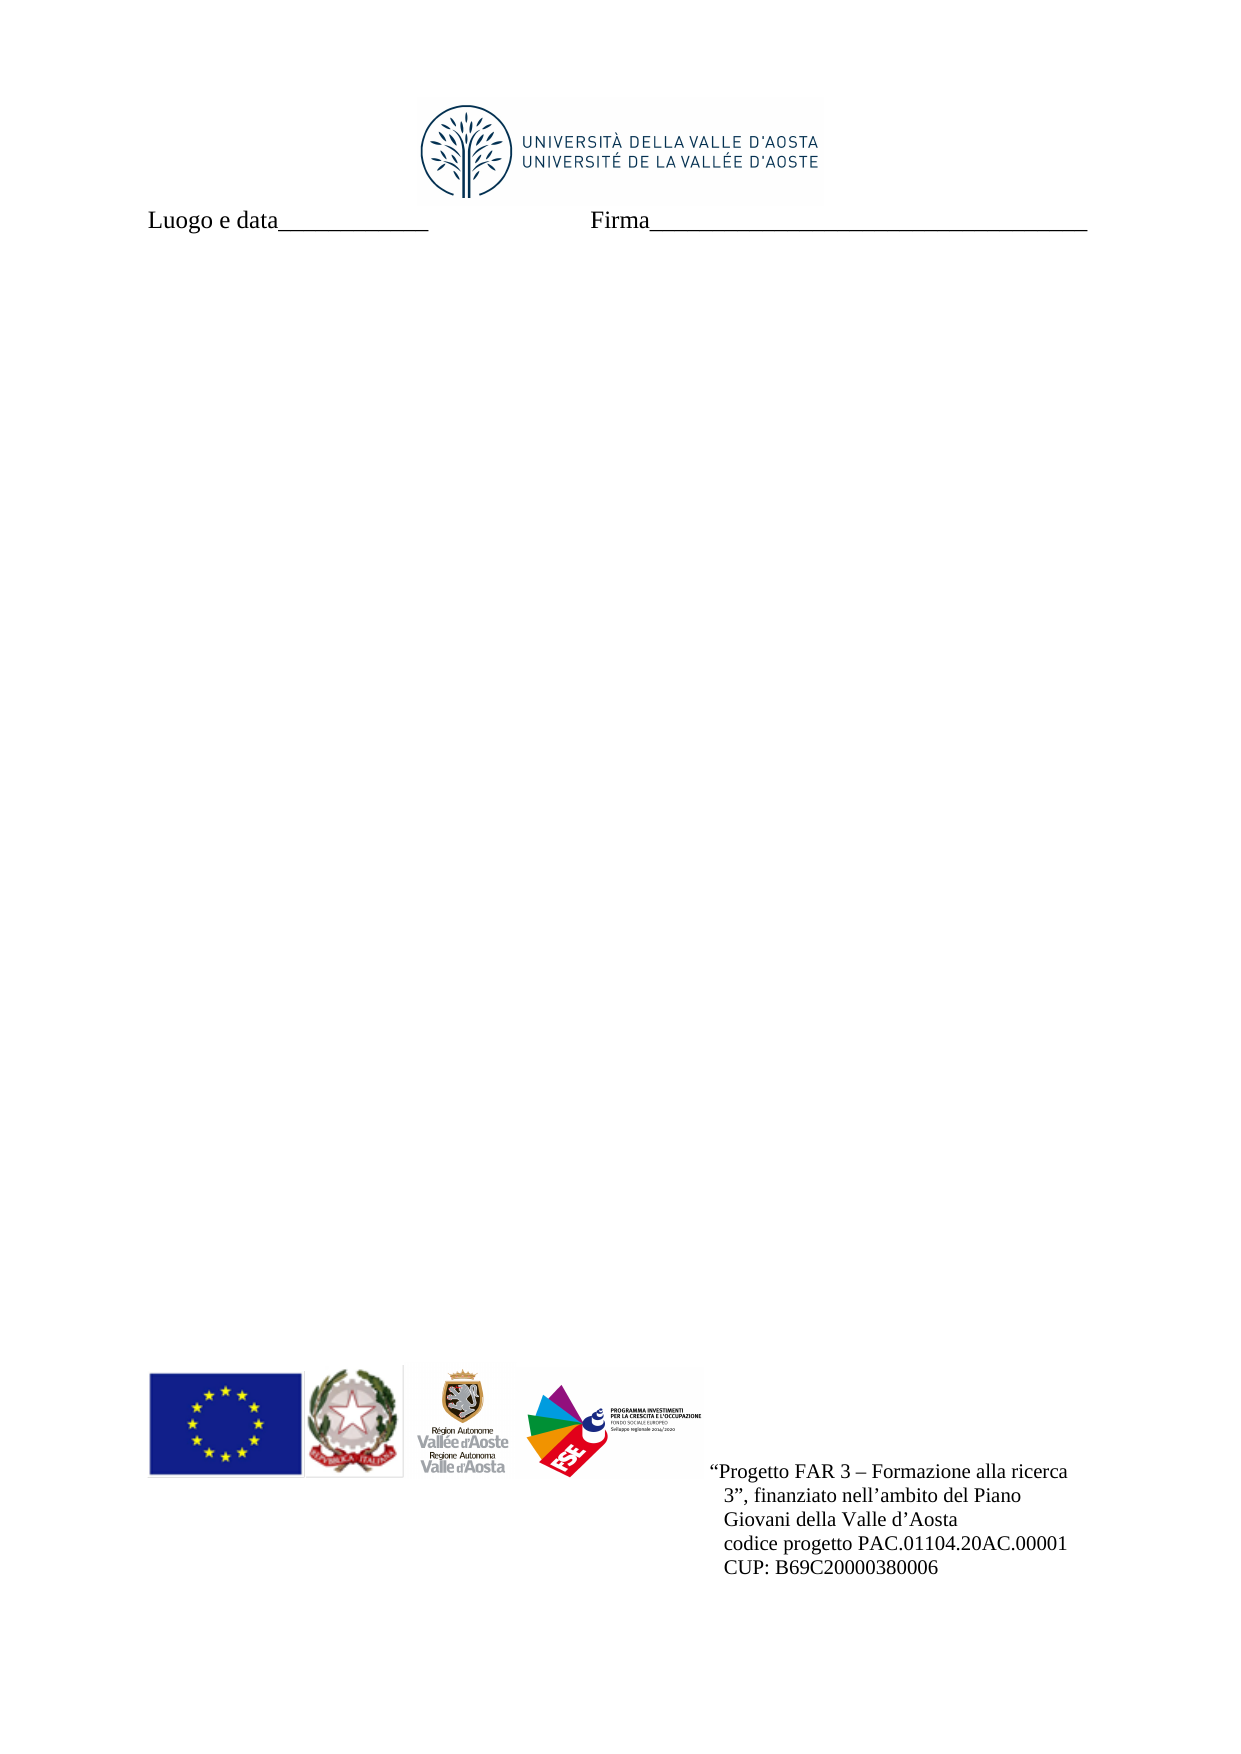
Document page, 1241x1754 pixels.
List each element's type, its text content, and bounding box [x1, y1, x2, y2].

text Luogo e data____________ Firma___________________________________ [148, 205, 1092, 234]
picture [147, 1362, 705, 1479]
picture [416, 97, 824, 206]
